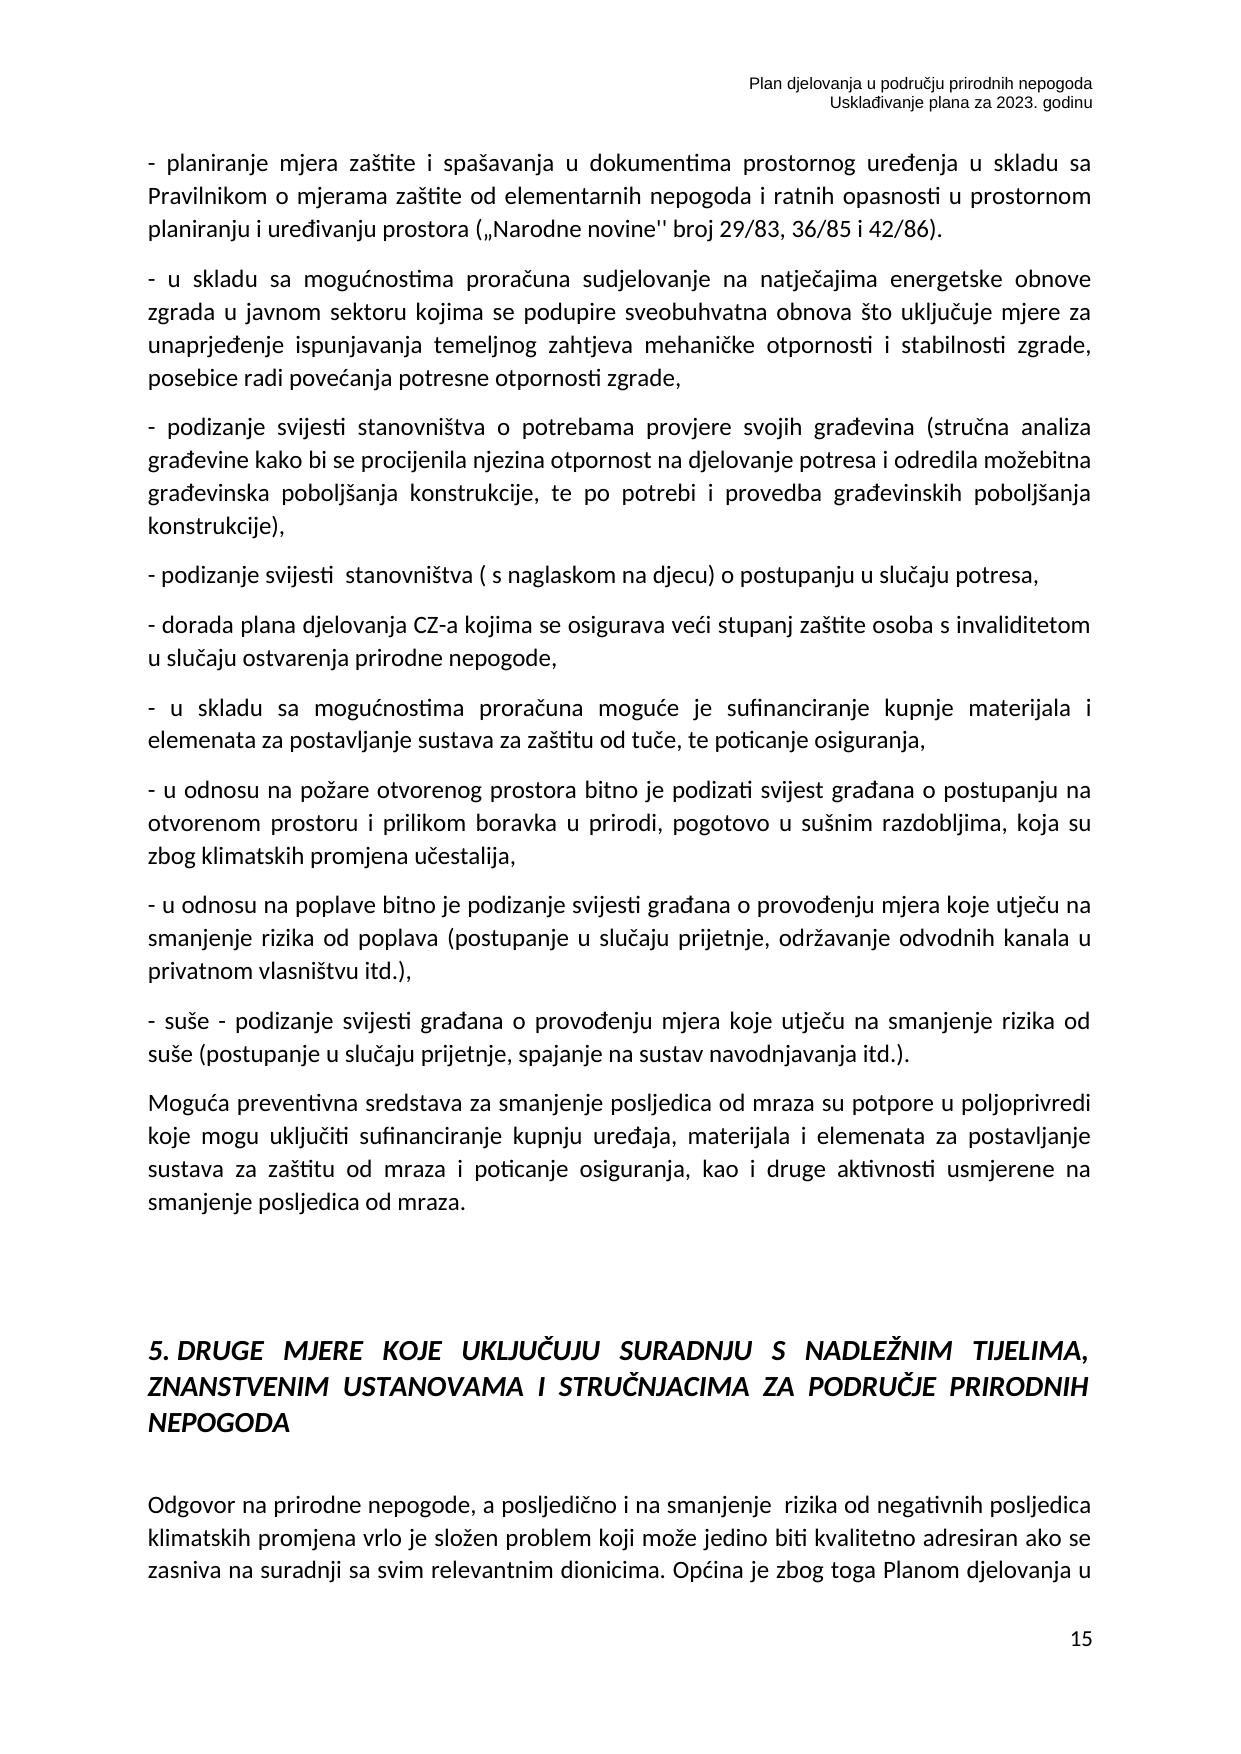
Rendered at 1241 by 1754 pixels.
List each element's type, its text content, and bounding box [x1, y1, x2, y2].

text - dorada plana djelovanja CZ-a kojima se osigurava veći stupanj zaštite osoba s invaliditetom u slučaju ostvarenja prirodne nepogode, [148, 692, 1093, 755]
text - suše - podizanje svijesti građana o provođenju mjera koje utječu na smanjenje rizika od suše (postupanje u slučaju prijetnje, spajanje na sustav navodnjavanja itd.). [148, 1088, 1093, 1151]
text - u skladu sa mogućnostima proračuna sudjelovanje na natječajima energetske obnove zgrada u javnom sektoru kojima se podupire sveobuhvatna obnova što uključuje mjere za unaprjeđenje ispunjavanja temeljnog zahtjeva mehaničke otpornosti i stabilnosti zgrade, posebice radi povećanja potresne otpornosti zgrade, [148, 346, 1093, 475]
text - podizanje svijesti stanovništva o potrebama provjere svojih građevina (stručna analiza građevine kako bi se procijenila njezina otpornost na djelovanje potresa i odredila možebitna građevinska poboljšanja konstrukcije, te po potrebi i provedba građevinskih poboljšanja konstrukcije), [148, 494, 1093, 623]
text - u skladu sa mogućnostima proračuna moguće je sufinanciranje kupnje materijala i elemenata za postavljanje sustava za zaštitu od tuče, te poticanje osiguranja, [148, 774, 1093, 838]
text DRUGE MJERE KOJE UKLJUČUJU SURADNJU S NADLEŽNIM TIJELIMA, ZNANSTVENIM USTANOVAMA I STRUČNJACIMA ZA PODRUČJE PRIRODNIH NEPOGODA [148, 1415, 1093, 1522]
text - u odnosu na požare otvorenog prostora bitno je podizati svijest građana o postupanju na otvorenom prostoru i prilikom boravka u prirodi, pogotovo u sušnim razdobljima, koja su zbog klimatskih promjena učestalija, [148, 857, 1093, 953]
text - podizanje svijesti stanovništva ( s naglaskom na djecu) o postupanju u slučaju potresa, [148, 642, 1093, 673]
text - planiranje mjera zaštite i spašavanja u dokumentima prostornog uređenja u skladu sa Pravilnikom o mjerama zaštite od elementarnih nepogoda i ratnih opasnosti u prostornom planiranju i uređivanju prostora („Narodne novine'' broj 29/83, 36/85 i 42/86). [148, 230, 1093, 326]
text - u odnosu na poplave bitno je podizanje svijesti građana o provođenju mjera koje utječu na smanjenje rizika od poplava (postupanje u slučaju prijetnje, održavanje odvodnih kanala u privatnom vlasništvu itd.), [148, 972, 1093, 1068]
text Moguća preventivna sredstava za smanjenje posljedica od mraza su potpore u poljoprivredi koje mogu uključiti sufinanciranje kupnju uređaja, materijala i elemenata za postavljanje sustava za zaštitu od mraza i poticanje osiguranja, kao i druge aktivnosti usmjerene na smanjenje posljedica od mraza. [148, 1170, 1093, 1299]
text Nadalje, ostala sredstva kojim se sprječava stradanje stanovništva, imovine i gospodarskih funkcija su: [148, 148, 1093, 211]
